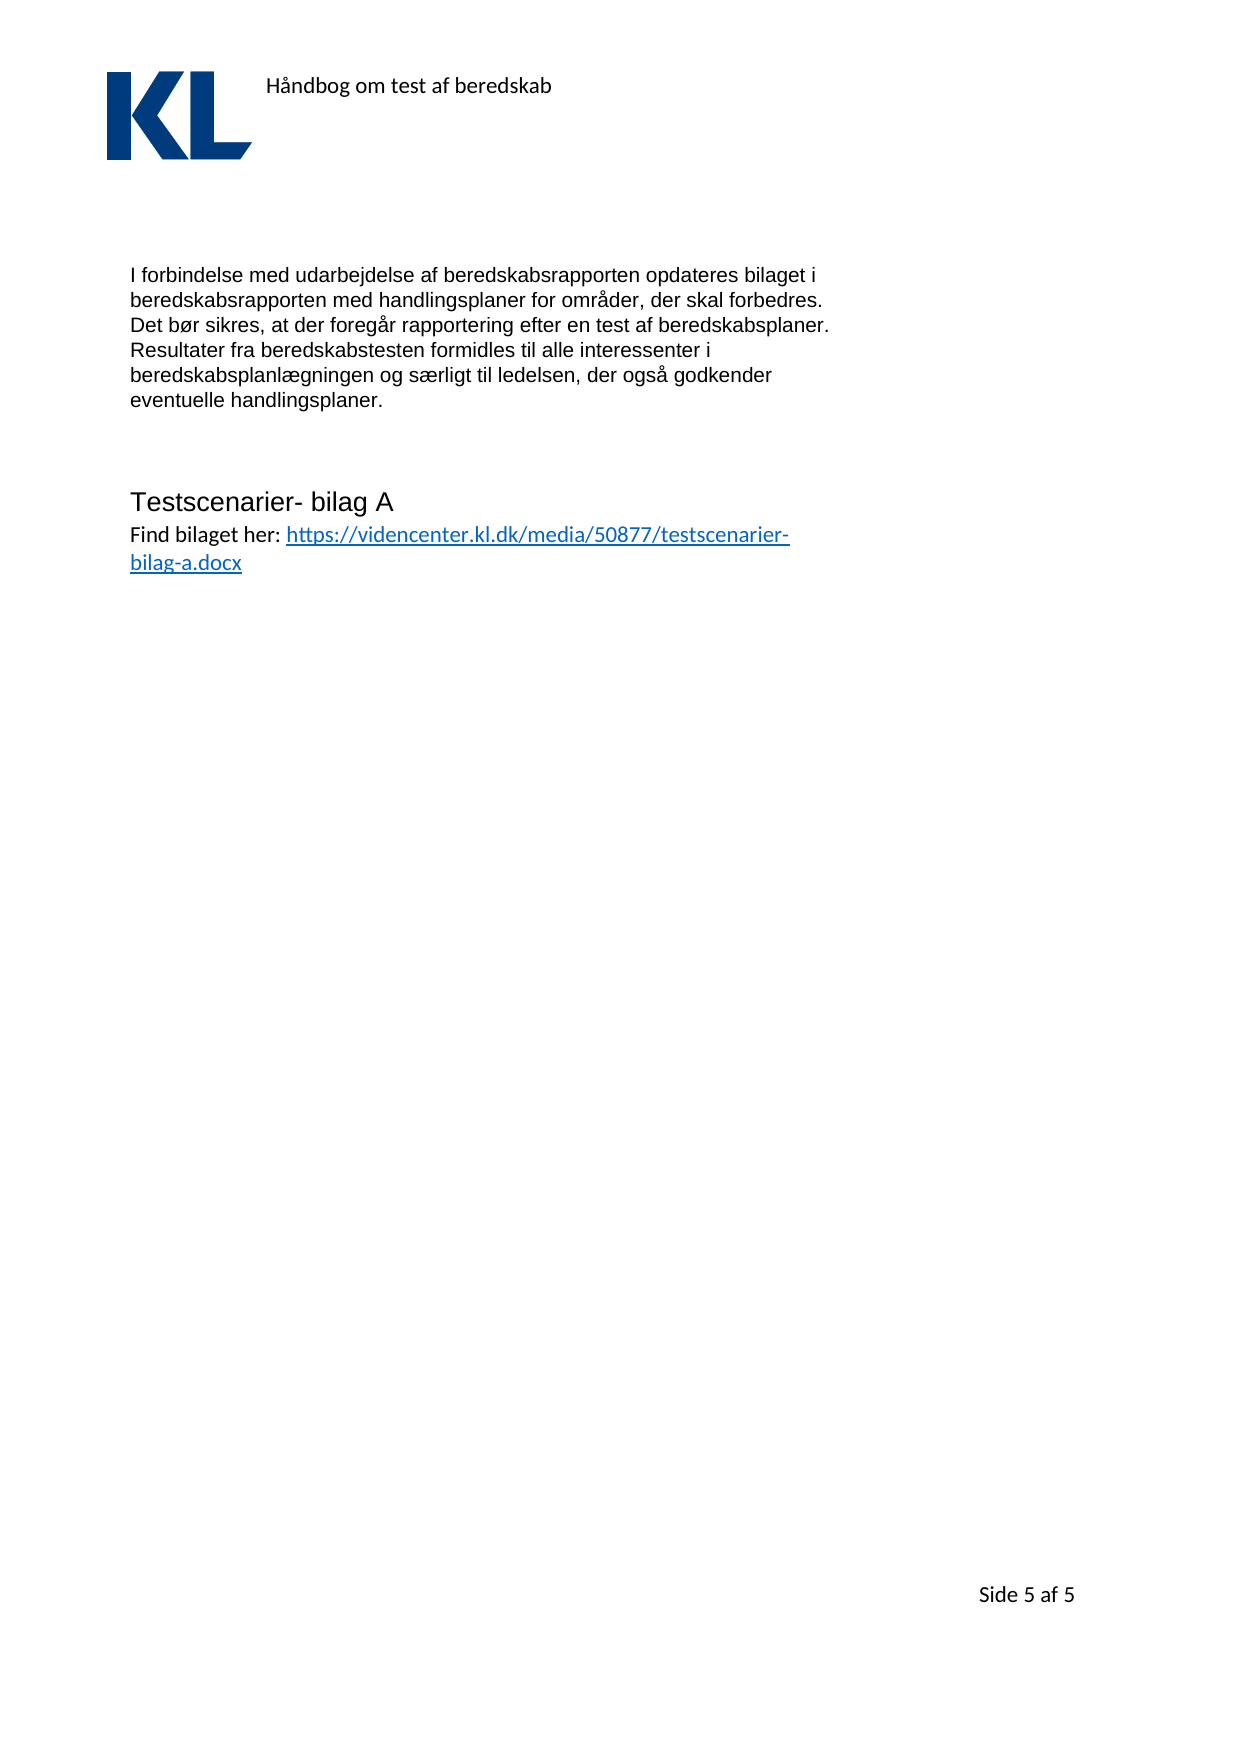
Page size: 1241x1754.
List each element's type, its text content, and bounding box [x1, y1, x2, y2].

text I forbindelse med udarbejdelse af beredskabsrapporten opdateres bilaget i beredskabsrapporten med handlingsplaner for områder, der skal forbedres. [130, 236, 838, 311]
subtitle Testscenarier- bilag A [130, 486, 838, 518]
text Resultater fra beredskabstesten formidles til alle interessenter i beredskabsplanlægningen og særligt til ledelsen, der også godkender eventuelle handlingsplaner. [130, 336, 838, 411]
text Find bilaget her: https://videncenter.kl.dk/media/50877/testscenarier-bilag-a.docx [130, 520, 838, 576]
text Det bør sikres, at der foregår rapportering efter en test af beredskabsplaner. [130, 311, 838, 336]
